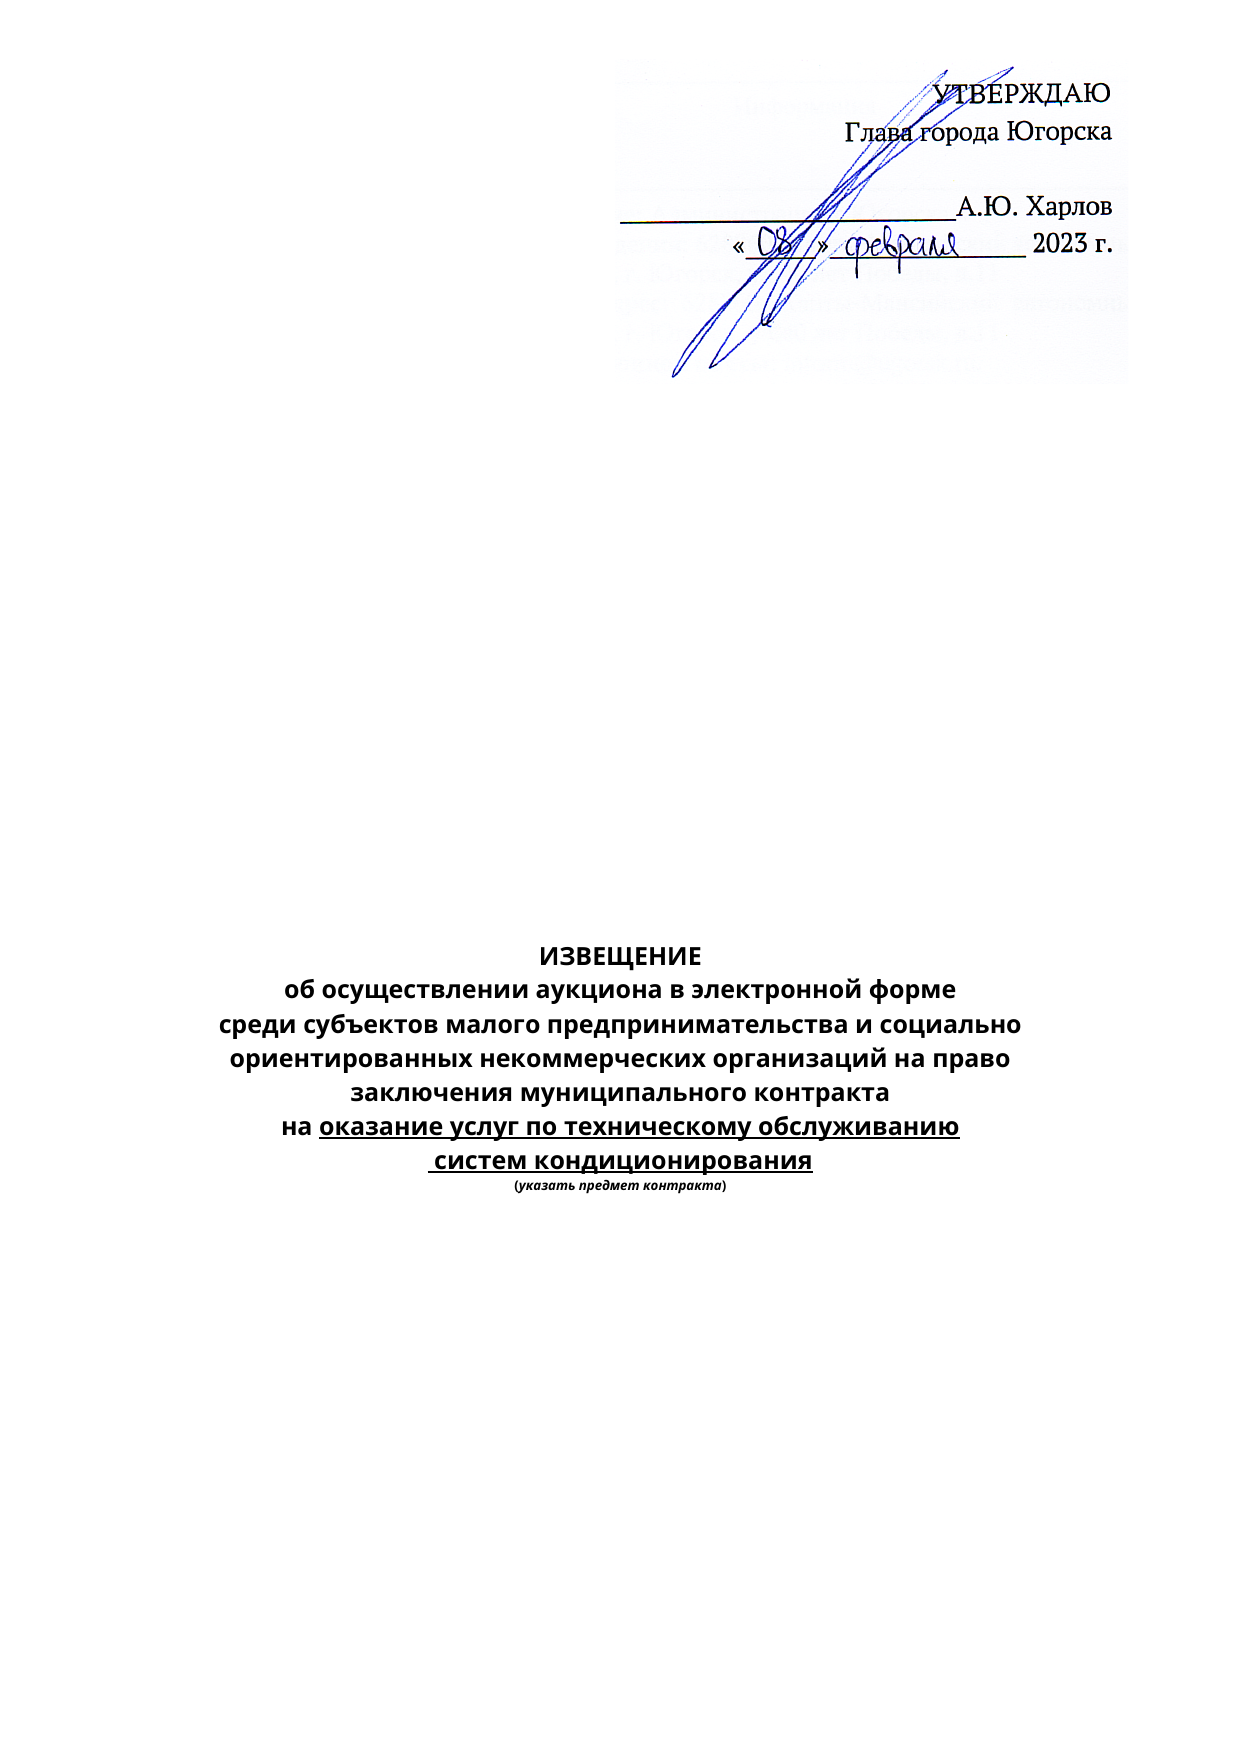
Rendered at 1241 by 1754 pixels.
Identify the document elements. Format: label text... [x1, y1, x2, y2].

text на оказание услуг по техническому обслуживанию [150, 1108, 1090, 1142]
text среди субъектов малого предпринимательства и социально ориентированных некоммерческих организаций на право заключения муниципального контракта [150, 1006, 1090, 1108]
picture [614, 59, 1129, 384]
text ИЗВЕЩЕНИЕ [150, 938, 1090, 972]
text об осуществлении аукциона в электронной форме [150, 972, 1090, 1006]
table_header [615, 59, 1151, 427]
text систем кондиционирования (указать предмет контракта) [150, 1142, 1090, 1208]
